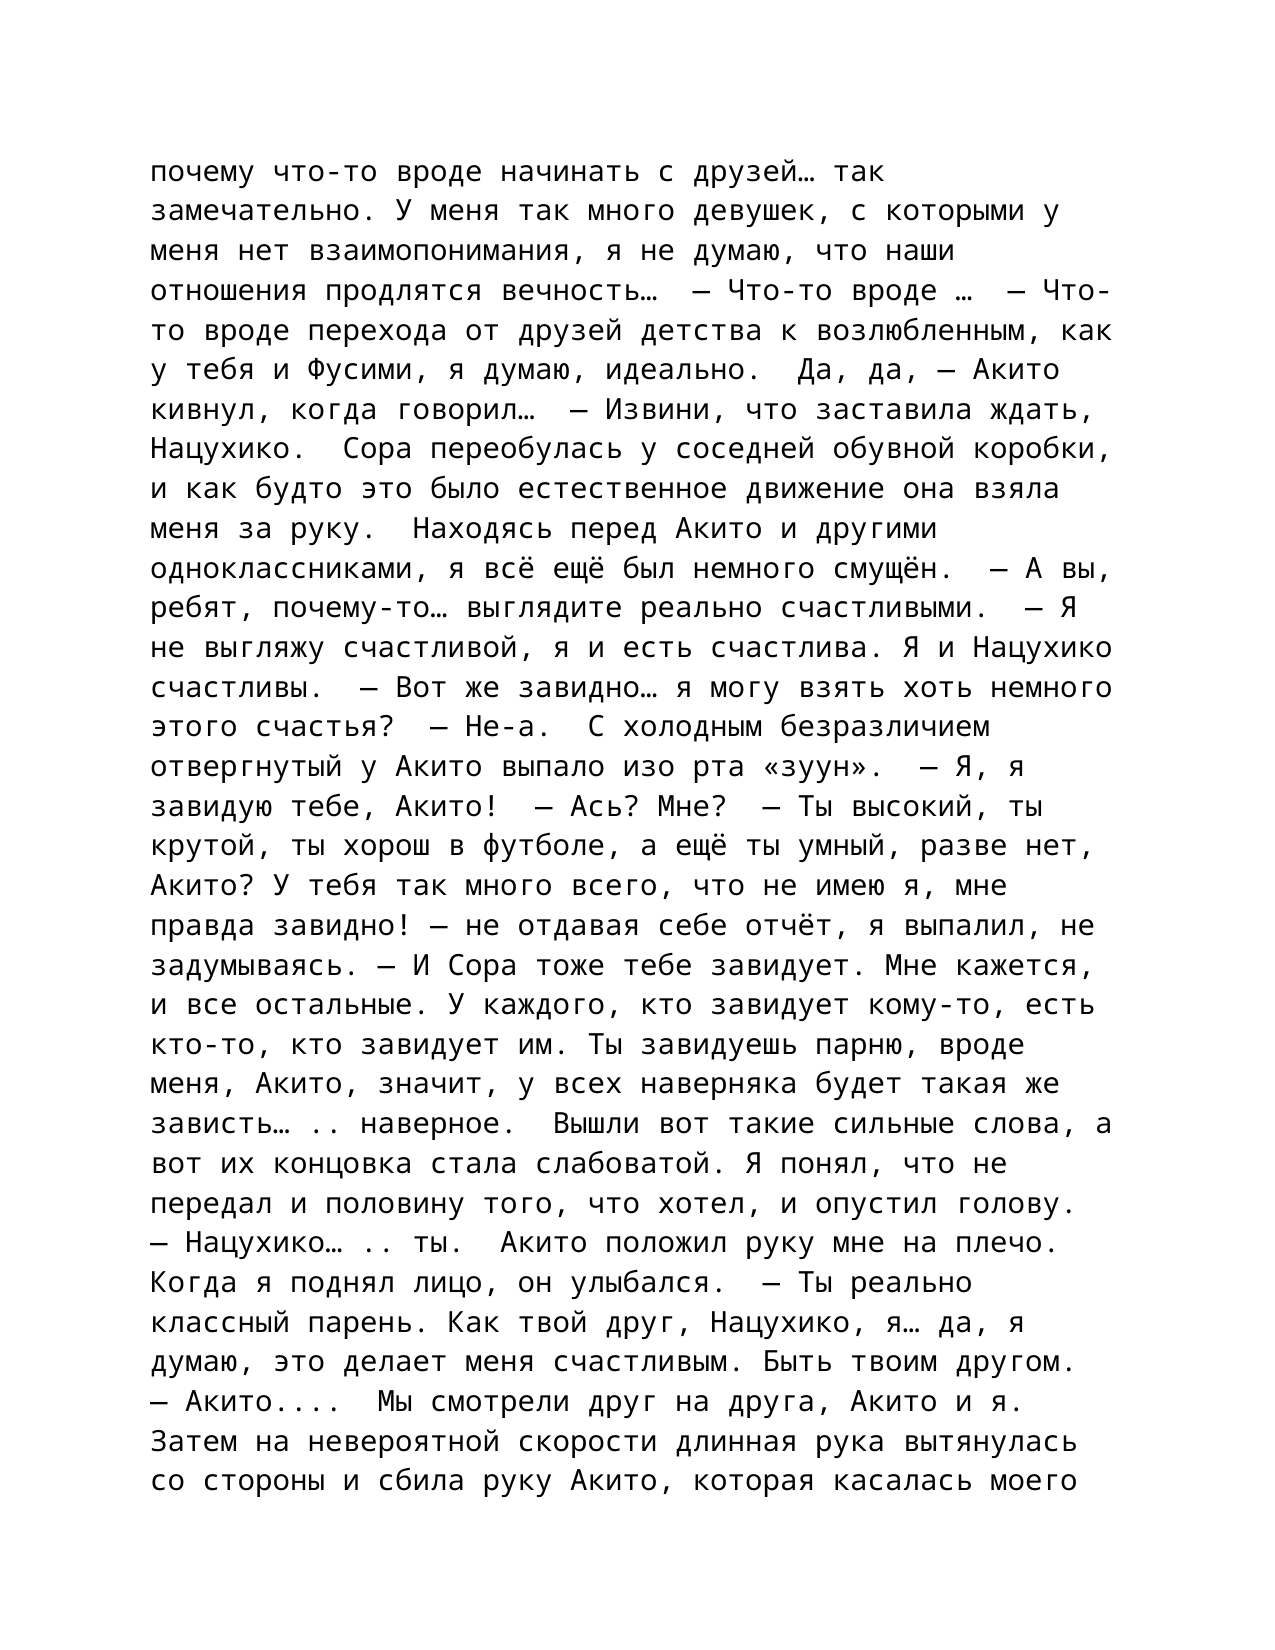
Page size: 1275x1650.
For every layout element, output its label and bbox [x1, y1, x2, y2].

text [150, 150, 1125, 1499]
